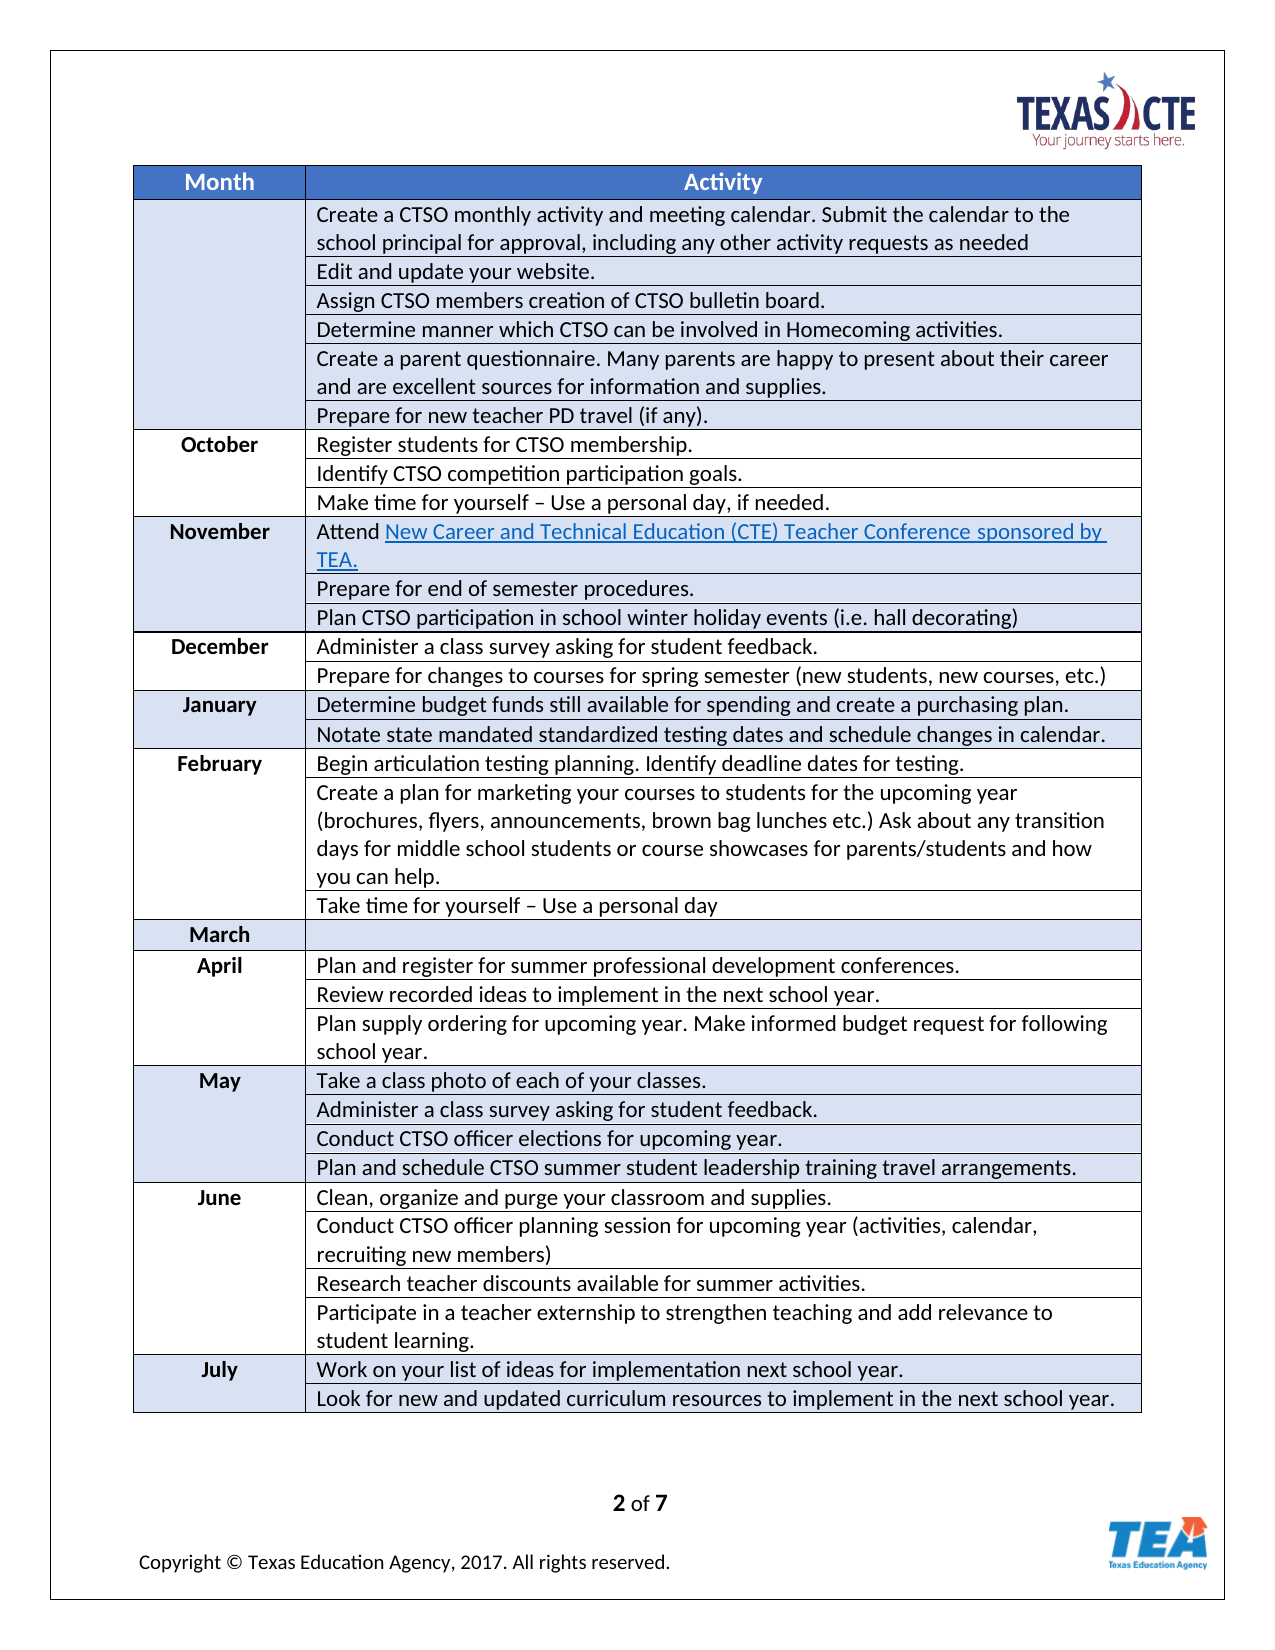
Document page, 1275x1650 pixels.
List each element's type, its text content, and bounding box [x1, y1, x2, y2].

table_cell July [134, 1355, 305, 1412]
table_header Month [134, 166, 305, 199]
table_cell March [134, 920, 305, 950]
table_cell Research teacher discounts available for summer activities. [306, 1269, 1141, 1297]
table_cell Make time for yourself – Use a personal day, if needed. [306, 488, 1141, 516]
table_cell Create a CTSO monthly activity and meeting calendar. Submit the calendar to the school principal for approval, including any other activity requests as needed [306, 200, 1141, 256]
table_cell Clean, organize and purge your classroom and supplies. [306, 1183, 1141, 1211]
table_cell Prepare for new teacher PD travel (if any). [306, 401, 1141, 429]
table_cell Review recorded ideas to implement in the next school year. [306, 980, 1141, 1008]
table_cell December [134, 633, 305, 689]
table_cell October [134, 430, 305, 516]
table_cell Conduct CTSO officer planning session for upcoming year (activities, calendar, recruiting new members) [306, 1212, 1141, 1268]
table_cell Notate state mandated standardized testing dates and schedule changes in calendar. [306, 720, 1141, 748]
table_cell Register students for CTSO membership. [306, 430, 1141, 458]
table_cell Determine manner which CTSO can be involved in Homecoming activities. [306, 315, 1141, 343]
table_cell Plan supply ordering for upcoming year. Make informed budget request for following school year. [306, 1009, 1141, 1065]
picture [998, 61, 1214, 160]
table_cell Determine budget funds still available for spending and create a purchasing plan. [306, 691, 1141, 719]
table_cell Take time for yourself – Use a personal day [306, 891, 1141, 919]
table_cell Assign CTSO members creation of CTSO bulletin board. [306, 286, 1141, 314]
table_cell May [134, 1066, 305, 1182]
table_cell [306, 920, 1141, 950]
table_cell Look for new and updated curriculum resources to implement in the next school year. [306, 1384, 1141, 1412]
table_cell Plan and register for summer professional development conferences. [306, 951, 1141, 979]
table_cell June [134, 1183, 305, 1354]
table_cell Administer a class survey asking for student feedback. [306, 1095, 1141, 1123]
table_cell Conduct CTSO officer elections for upcoming year. [306, 1125, 1141, 1152]
table_cell Administer a class survey asking for student feedback. [306, 633, 1141, 661]
table_header Activity [306, 166, 1141, 199]
table_cell Work on your list of ideas for implementation next school year. [306, 1355, 1141, 1383]
table_cell January [134, 691, 305, 748]
table_cell November [134, 517, 305, 631]
table_cell Plan CTSO participation in school winter holiday events (i.e. hall decorating) [306, 604, 1141, 631]
table_cell Attend New Career and Technical Education (CTE) Teacher Conference sponsored by TEA. [306, 517, 1141, 573]
table_cell Prepare for changes to courses for spring semester (new students, new courses, etc.) [306, 662, 1141, 689]
table_cell Identify CTSO competition participation goals. [306, 459, 1141, 487]
table_cell Prepare for end of semester procedures. [306, 574, 1141, 602]
table_cell February [134, 749, 305, 919]
table_cell Participate in a teacher externship to strengthen teaching and add relevance to student learning. [306, 1298, 1141, 1354]
table_cell Plan and schedule CTSO summer student leadership training travel arrangements. [306, 1154, 1141, 1182]
table_cell Begin articulation testing planning. Identify deadline dates for testing. [306, 749, 1141, 777]
table_cell Create a parent questionnaire. Many parents are happy to present about their career and are excellent sources for information and supplies. [306, 344, 1141, 400]
table_cell Create a plan for marketing your courses to students for the upcoming year (brochures, flyers, announcements, brown bag lunches etc.) Ask about any transition days for middle school students or course showcases for parents/students and how you can help. [306, 778, 1141, 890]
picture [1108, 1517, 1208, 1570]
table_cell Edit and update your website. [306, 257, 1141, 285]
table_cell Take a class photo of each of your classes. [306, 1066, 1141, 1094]
table_cell April [134, 951, 305, 1065]
